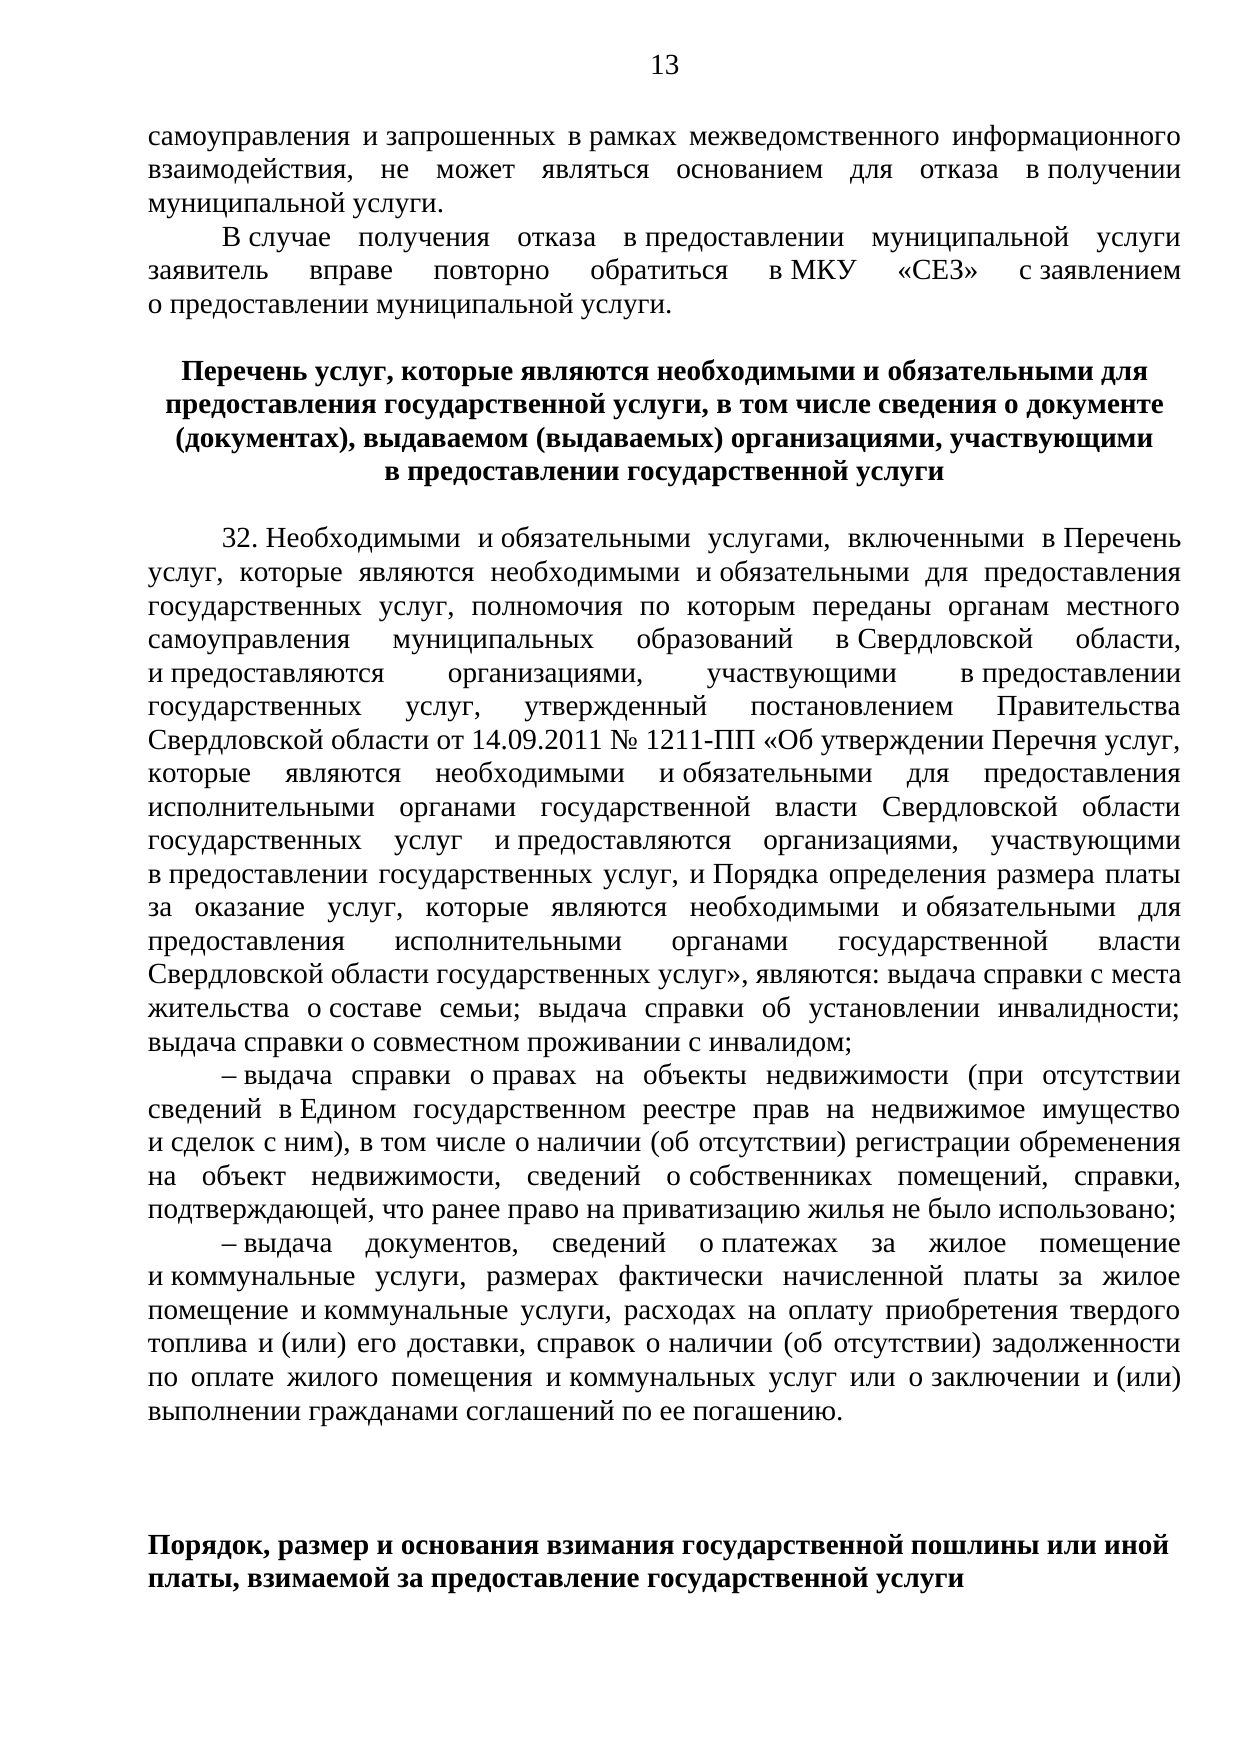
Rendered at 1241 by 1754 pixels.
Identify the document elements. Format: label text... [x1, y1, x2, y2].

text – выдача документов, сведений о платежах за жилое помещение и коммунальные услуги, размерах фактически начисленной платы за жилое помещение и коммунальные услуги, расходах на оплату приобретения твердого топлива и (или) его доставки, справок о наличии (об отсутствии) задолженности по оплате жилого помещения и коммунальных услуг или о заключении и (или) выполнении гражданами соглашений по ее погашению. [148, 1225, 1181, 1426]
text Порядок, размер и основания взимания государственной пошлины или иной платы, взимаемой за предоставление государственной услуги [148, 1527, 1181, 1594]
text Перечень услуг, которые являются необходимыми и обязательными для предоставления государственной услуги, в том числе сведения о документе (документах), выдаваемом (выдаваемых) организациями, участвующими в предоставлении государственной услуги [148, 353, 1181, 487]
text 32. Необходимыми и обязательными услугами, включенными в Перечень услуг, которые являются необходимыми и обязательными для предоставления государственных услуг, полномочия по которым переданы органам местного самоуправления муниципальных образований в Свердловской области, и предоставляются организациями, участвующими в предоставлении государственных услуг, утвержденный постановлением Правительства Свердловской области от 14.09.2011 № 1211-ПП «Об утверждении Перечня услуг, которые являются необходимыми и обязательными для предоставления исполнительными органами государственной власти Свердловской области государственных услуг и предоставляются организациями, участвующими в предоставлении государственных услуг, и Порядка определения размера платы за оказание услуг, которые являются необходимыми и обязательными для предоставления исполнительными органами государственной власти Свердловской области государственных услуг», являются: выдача справки с места жительства о составе семьи; выдача справки об установлении инвалидности; выдача справки о совместном проживании с инвалидом; [148, 521, 1181, 1057]
text В случае получения отказа в предоставлении муниципальной услуги заявитель вправе повторно обратиться в МКУ «СЕЗ» с заявлением о предоставлении муниципальной услуги. [148, 219, 1181, 319]
text – выдача справки о правах на объекты недвижимости (при отсутствии сведений в Едином государственном реестре прав на недвижимое имущество и сделок с ним), в том числе о наличии (об отсутствии) регистрации обременения на объект недвижимости, сведений о собственниках помещений, справки, подтверждающей, что ранее право на приватизацию жилья не было использовано; [148, 1057, 1181, 1225]
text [148, 118, 1181, 219]
